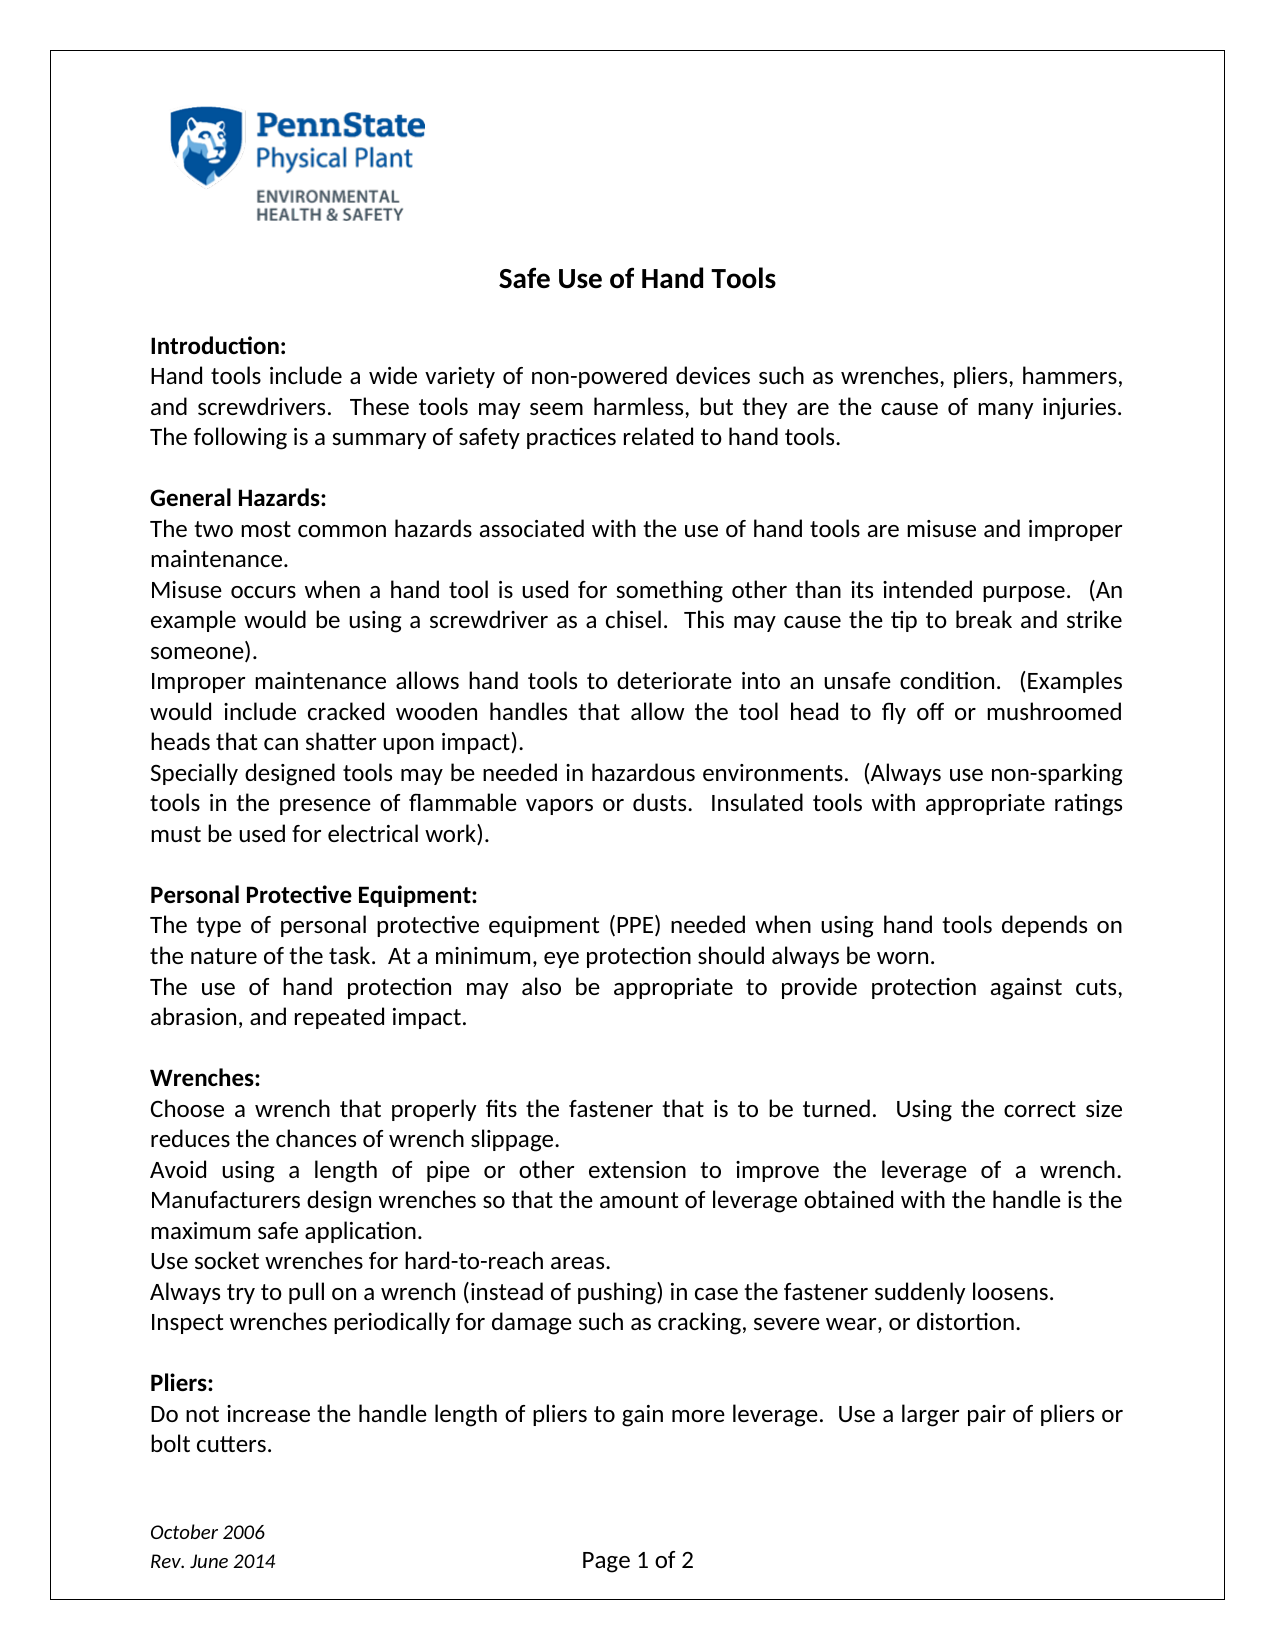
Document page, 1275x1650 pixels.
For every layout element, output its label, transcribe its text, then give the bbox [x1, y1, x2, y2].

text Safe Use of Hand Tools [150, 261, 1125, 296]
text Hand tools include a wide variety of non-powered devices such as wrenches, pliers, hammers, and screwdrivers. These tools may seem harmless, but they are the cause of many injuries. The following is a summary of safety practices related to hand tools. [150, 360, 1125, 452]
text Wrenches: [150, 1062, 1125, 1093]
text General Hazards: [150, 482, 1125, 513]
text Always try to pull on a wrench (instead of pushing) in case the fastener suddenly loosens. [150, 1276, 1125, 1306]
text Introduction: [150, 330, 1125, 360]
text Personal Protective Equipment: [150, 879, 1125, 910]
text Inspect wrenches periodically for damage such as cracking, severe wear, or distortion. [150, 1306, 1125, 1337]
text The type of personal protective equipment (PPE) needed when using hand tools depends on the nature of the task. At a minimum, eye protection should always be worn. [150, 910, 1125, 971]
text Misuse occurs when a hand tool is used for something other than its intended purpose. (An example would be using a screwdriver as a chisel. This may cause the tip to break and strike someone). [150, 574, 1125, 666]
text Avoid using a length of pipe or other extension to improve the leverage of a wrench. Manufacturers design wrenches so that the amount of leverage obtained with the handle is the maximum safe application. [150, 1154, 1125, 1245]
text The use of hand protection may also be appropriate to provide protection against cuts, abrasion, and repeated impact. [150, 971, 1125, 1032]
text Choose a wrench that properly fits the fastener that is to be turned. Using the correct size reduces the chances of wrench slippage. [150, 1093, 1125, 1154]
text Specially designed tools may be needed in hazardous environments. (Always use non-sparking tools in the presence of flammable vapors or dusts. Insulated tools with appropriate ratings must be used for electrical work). [150, 757, 1125, 849]
picture [168, 105, 425, 225]
text The two most common hazards associated with the use of hand tools are misuse and improper maintenance. [150, 513, 1125, 574]
text Pliers: [150, 1367, 1125, 1398]
text Use socket wrenches for hard-to-reach areas. [150, 1245, 1125, 1276]
text Do not increase the handle length of pliers to gain more leverage. Use a larger pair of pliers or bolt cutters. [150, 1398, 1125, 1459]
text Improper maintenance allows hand tools to deteriorate into an unsafe condition. (Examples would include cracked wooden handles that allow the tool head to fly off or mushroomed heads that can shatter upon impact). [150, 666, 1125, 757]
